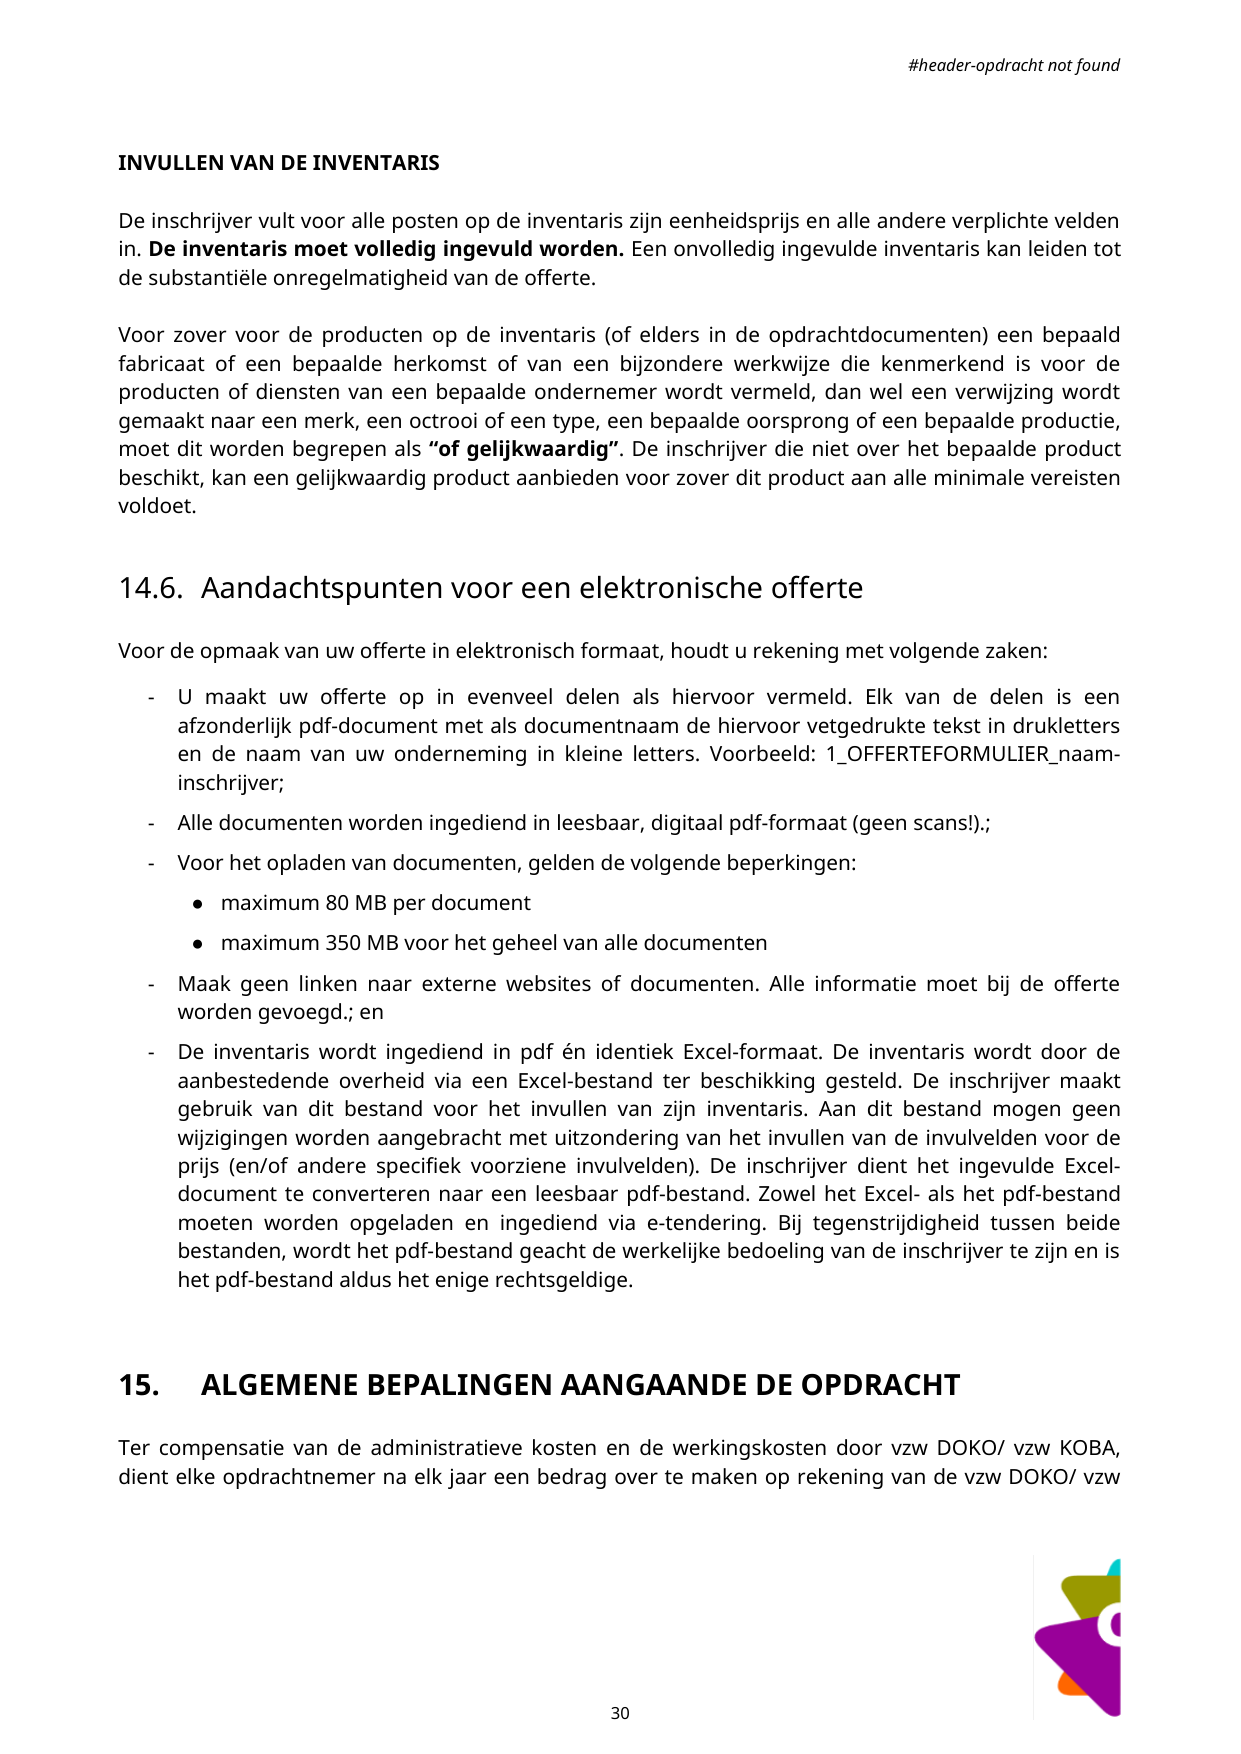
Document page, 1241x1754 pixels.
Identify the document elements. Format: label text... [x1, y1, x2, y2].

subtitle Aandachtspunten voor een elektronische offerte [118, 567, 1122, 607]
list Alle documenten worden ingediend in leesbaar, digitaal pdf-formaat (geen scans!).; [148, 808, 1122, 836]
list Maak geen linken naar externe websites of documenten. Alle informatie moet bij de offerte worden gevoegd.; en [148, 969, 1122, 1026]
text Voor de opmaak van uw offerte in elektronisch formaat, houdt u rekening met volgende zaken: [118, 636, 1122, 665]
subtitle Algemene bepalingen aangaande de opdracht [118, 1364, 1122, 1404]
list U maakt uw offerte op in evenveel delen als hiervoor vermeld. Elk van de delen is een afzonderlijk pdf-document met als documentnaam de hiervoor vetgedrukte tekst in drukletters en de naam van uw onderneming in kleine letters. Voorbeeld: 1_OFFERTEFORMULIER_naam-inschrijver; [148, 682, 1122, 796]
list maximum 350 MB voor het geheel van alle documenten [191, 928, 1122, 957]
list maximum 80 MB per document [191, 888, 1122, 917]
text Voor zover voor de producten op de inventaris (of elders in de opdrachtdocumenten) een bepaald fabricaat of een bepaalde herkomst of van een bijzondere werkwijze die kenmerkend is voor de producten of diensten van een bepaalde ondernemer wordt vermeld, dan wel een verwijzing wordt gemaakt naar een merk, een octrooi of een type, een bepaalde oorsprong of een bepaalde productie, moet dit worden begrepen als “of gelijkwaardig”. De inschrijver die niet over het bepaalde product beschikt, kan een gelijkwaardig product aanbieden voor zover dit product aan alle minimale vereisten voldoet. [118, 321, 1122, 520]
text Invullen van de inventaris [118, 148, 1122, 176]
text De inschrijver vult voor alle posten op de inventaris zijn eenheidsprijs en alle andere verplichte velden in. De inventaris moet volledig ingevuld worden. Een onvolledig ingevulde inventaris kan leiden tot de substantiële onregelmatigheid van de offerte. [118, 206, 1122, 291]
picture [1032, 1555, 1123, 1720]
list Voor het opladen van documenten, gelden de volgende beperkingen: [148, 848, 1122, 877]
list De inventaris wordt ingediend in pdf én identiek Excel-formaat. De inventaris wordt door de aanbestedende overheid via een Excel-bestand ter beschikking gesteld. De inschrijver maakt gebruik van dit bestand voor het invullen van zijn inventaris. Aan dit bestand mogen geen wijzigingen worden aangebracht met uitzondering van het invullen van de invulvelden voor de prijs (en/of andere specifiek voorziene invulvelden). De inschrijver dient het ingevulde Excel-document te converteren naar een leesbaar pdf-bestand. Zowel het Excel- als het pdf-bestand moeten worden opgeladen en ingediend via e-tendering. Bij tegenstrijdigheid tussen beide bestanden, wordt het pdf-bestand geacht de werkelijke bedoeling van de inschrijver te zijn en is het pdf-bestand aldus het enige rechtsgeldige. [148, 1037, 1122, 1293]
